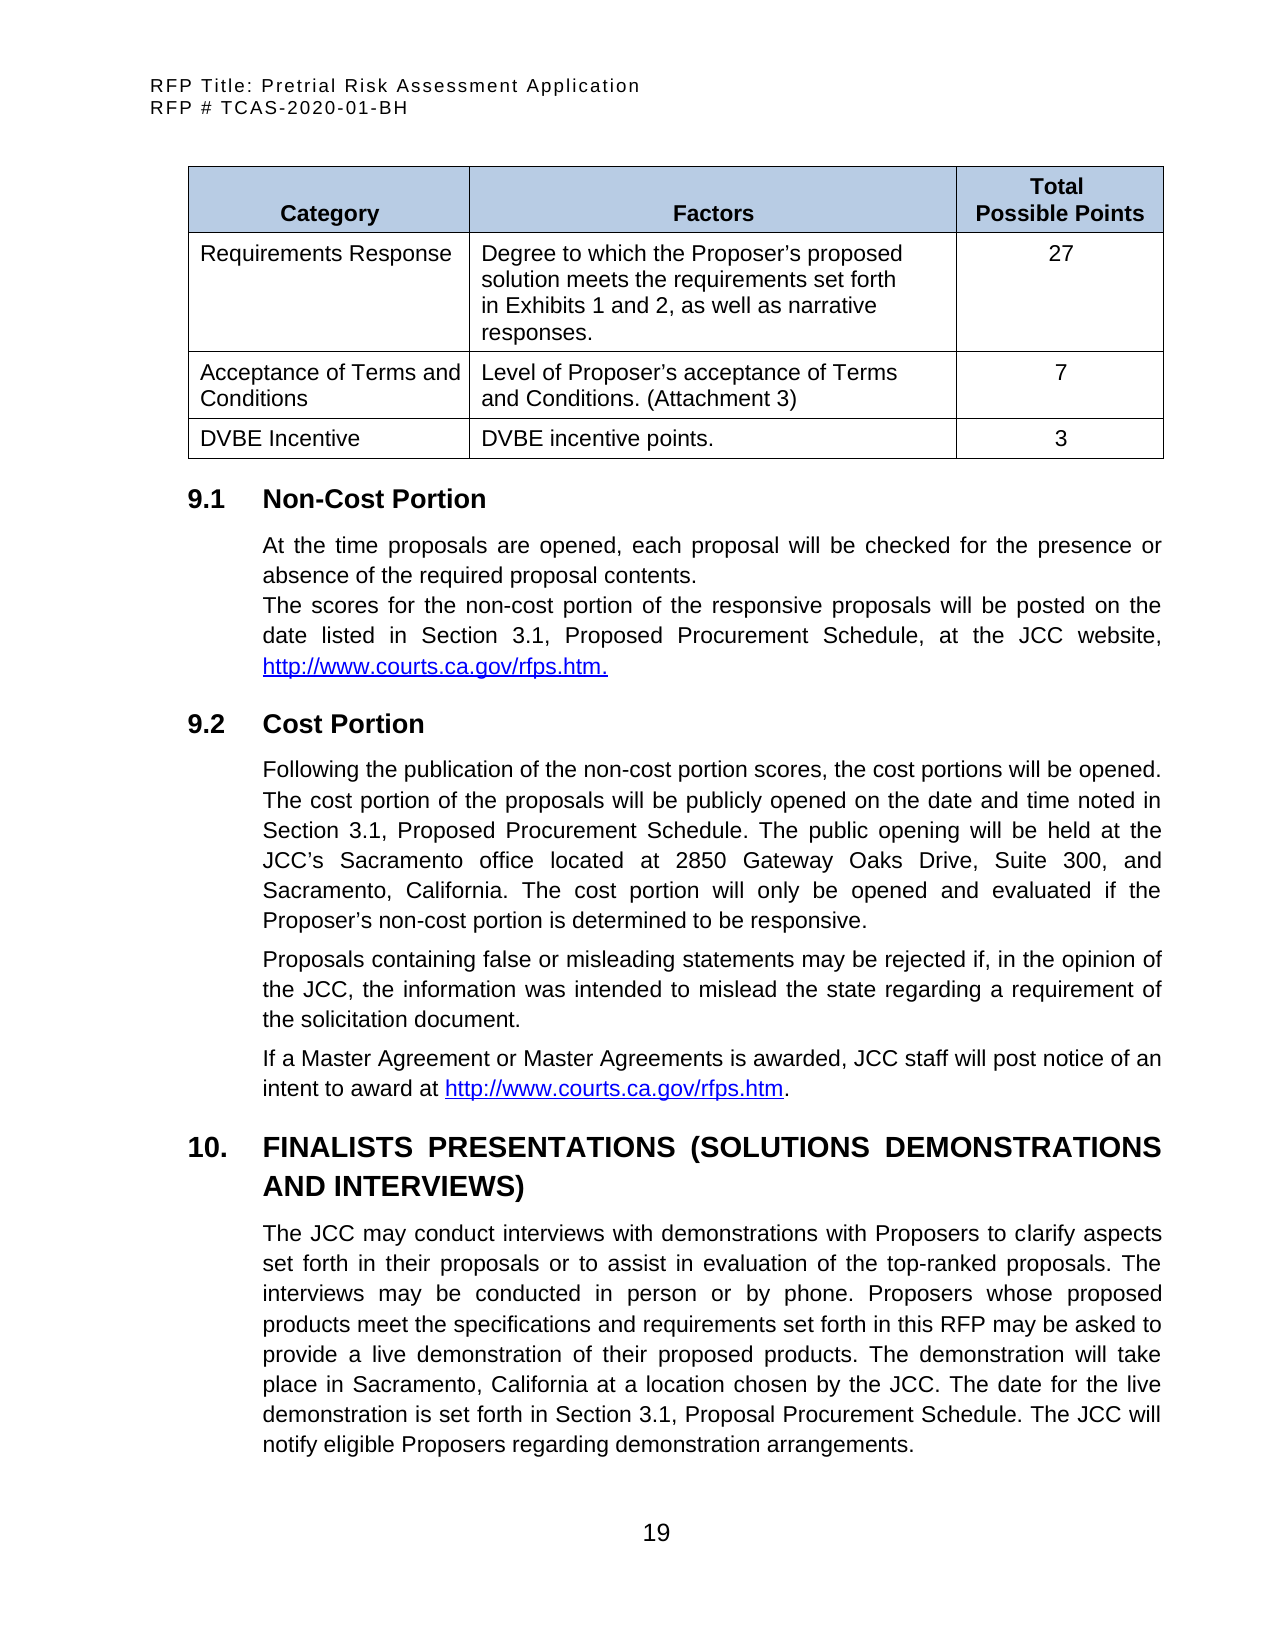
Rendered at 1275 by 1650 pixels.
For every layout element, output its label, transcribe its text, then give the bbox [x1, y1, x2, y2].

text If a Master Agreement or Master Agreements is awarded, JCC staff will post notice of an intent to award at http://www.courts.ca.gov/rfps.htm. [262, 1045, 1162, 1101]
subtitle FINALISTS PRESENTATIONS (SOLUTIONS DEMONSTRATIONS AND INTERVIEWS) [187, 1130, 1162, 1202]
text The scores for the non-cost portion of the responsive proposals will be posted on the date listed in Section 3.1, Proposed Procurement Schedule, at the JCC website, http://www.courts.ca.gov/rfps.htm. [262, 592, 1162, 679]
table_cell DVBE Incentive [189, 419, 469, 457]
text The JCC may conduct interviews with demonstrations with Proposers to clarify aspects set forth in their proposals or to assist in evaluation of the top-ranked proposals. The interviews may be conducted in person or by phone. Proposers whose proposed products meet the specifications and requirements set forth in this RFP may be asked to provide a live demonstration of their proposed products. The demonstration will take place in Sacramento, California at a location chosen by the JCC. The date for the live demonstration is set forth in Section 3.1, Proposal Procurement Schedule. The JCC will notify eligible Proposers regarding demonstration arrangements. [262, 1220, 1162, 1458]
table_cell 3 [957, 419, 1163, 457]
subtitle At the time proposals are opened, each proposal will be checked for the presence or absence of the required proposal contents. [262, 532, 1162, 588]
table_cell Acceptance of Terms and Conditions [189, 352, 469, 417]
table_cell DVBE incentive points. [470, 419, 956, 457]
subtitle Cost Portion [187, 708, 1162, 739]
table_header Total Possible Points [957, 167, 1163, 232]
subtitle Following the publication of the non-cost portion scores, the cost portions will be opened. The cost portion of the proposals will be publicly opened on the date and time noted in Section 3.1, Proposed Procurement Schedule. The public opening will be held at the JCC’s Sacramento office located at 2850 Gateway Oaks Drive, Suite 300, and Sacramento, California. The cost portion will only be opened and evaluated if the Proposer’s non-cost portion is determined to be responsive. [262, 756, 1162, 934]
table_cell Degree to which the Proposer’s proposed solution meets the requirements set forth in Exhibits 1 and 2, as well as narrative responses. [470, 233, 956, 351]
table_cell 7 [957, 352, 1163, 417]
table_cell Level of Proposer’s acceptance of Terms and Conditions. (Attachment 3) [470, 352, 956, 417]
table_header Factors [470, 167, 956, 232]
table_header Category [189, 167, 469, 232]
table_cell 27 [957, 233, 1163, 351]
subtitle Non-Cost Portion [187, 483, 1162, 515]
table_cell Requirements Response [189, 233, 469, 351]
subtitle Proposals containing false or misleading statements may be rejected if, in the opinion of the JCC, the information was intended to mislead the state regarding a requirement of the solicitation document. [262, 946, 1162, 1033]
